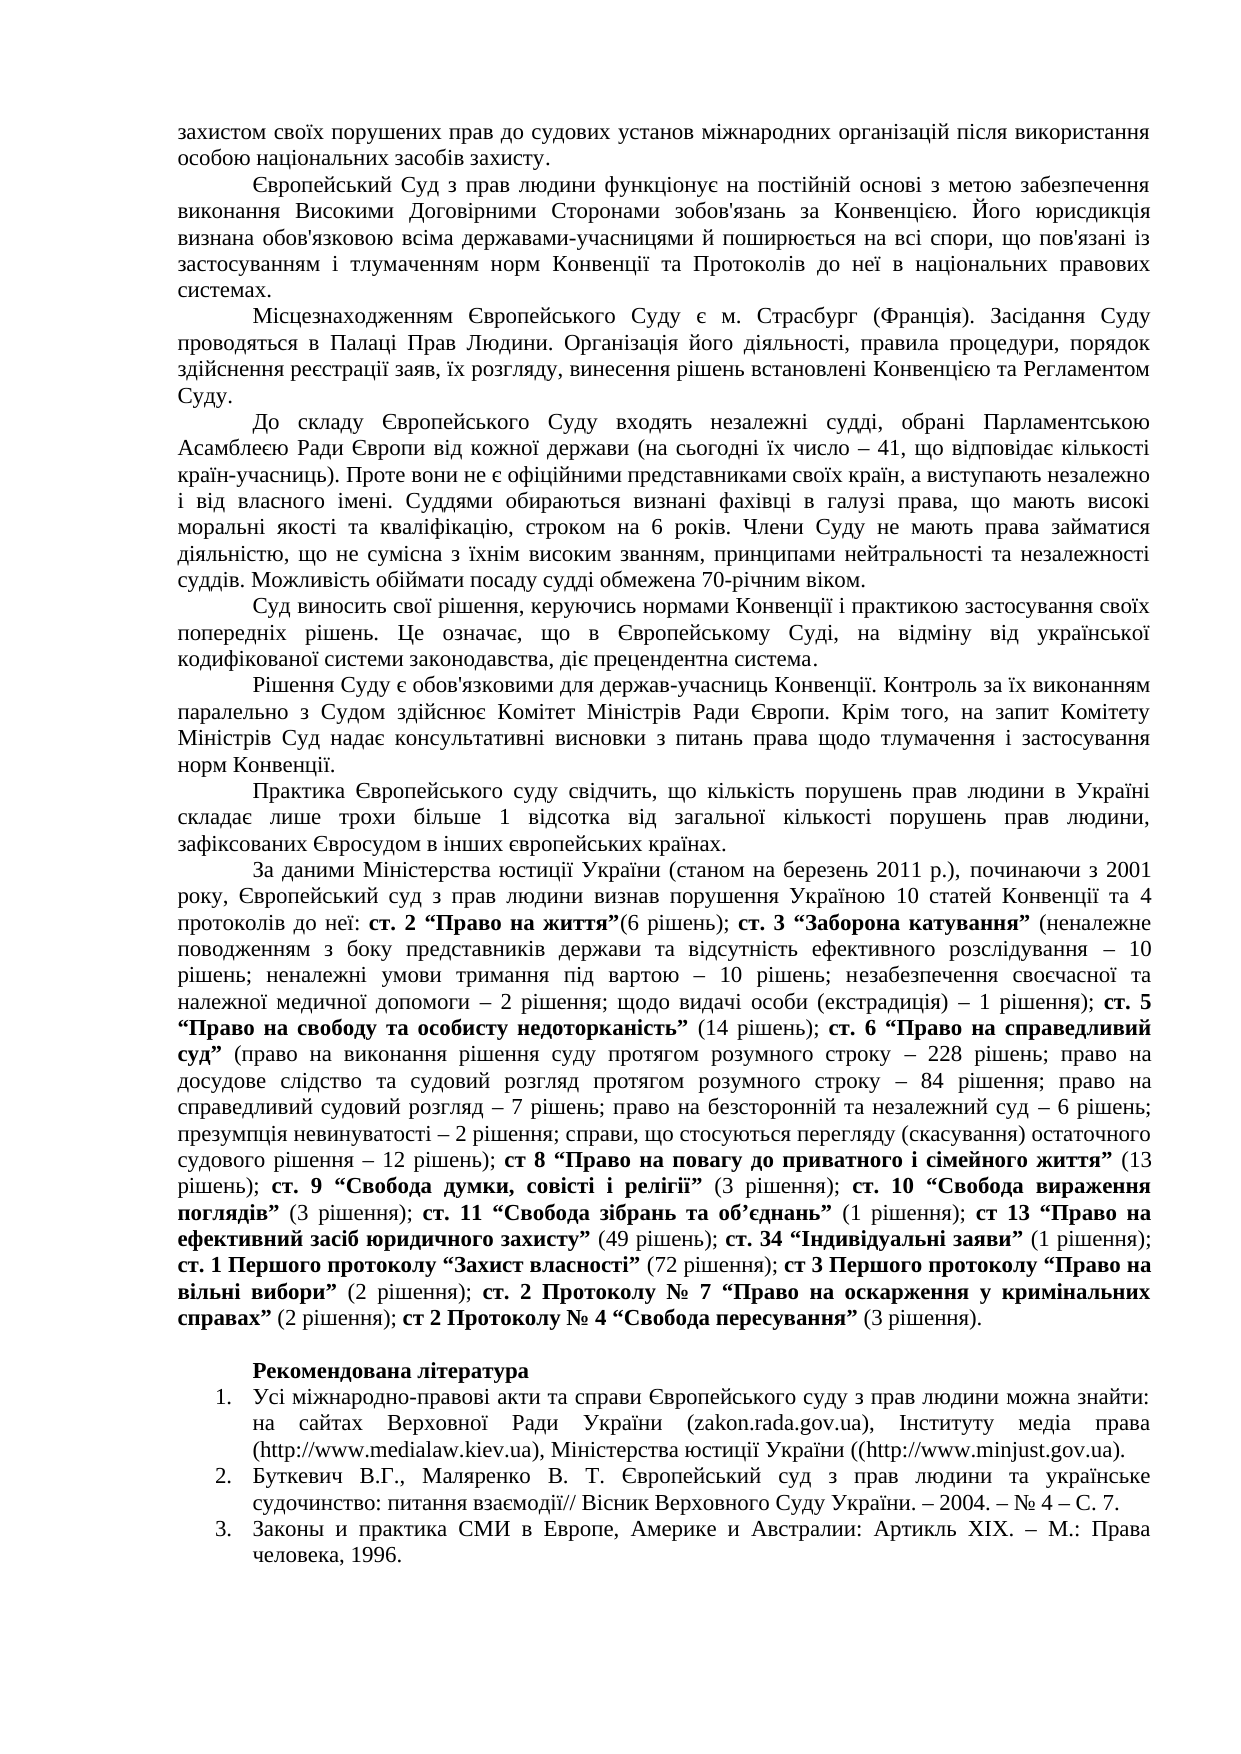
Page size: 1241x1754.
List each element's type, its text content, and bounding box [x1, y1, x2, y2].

text Місцезнаходженням Європейського Суду є м. Страсбург (Франція). Засідання Суду проводяться в Палаці Прав Людини. Організація його діяльності, правила процедури, порядок здійснення реєстрації заяв, їх розгляду, винесення рішень встановлені Конвенцією та Регламентом Суду. [177, 303, 1152, 408]
text За даними Міністерства юстиції України (станом на березень 2011 р.), починаючи з 2001 року, Європейський суд з прав людини визнав порушення Україною 10 статей Конвенції та 4 протоколів до неї: ст. 2 “Право на життя”(6 рішень); ст. 3 “Заборона катування” (неналежне поводженням з боку представників держави та відсутність ефективного розслідування – 10 рішень; неналежні умови тримання під вартою – 10 рішень; незабезпечення своєчасної та належної медичної допомоги – 2 рішення; щодо видачі особи (екстрадиція) – 1 рішення); ст. 5 “Право на свободу та особисту недоторканість” (14 рішень); ст. 6 “Право на справедливий суд” (право на виконання рішення суду протягом розумного строку – 228 рішень; право на досудове слідство та судовий розгляд протягом розумного строку – 84 рішення; право на справедливий судовий розгляд – 7 рішень; право на безсторонній та незалежний суд – 6 рішень; презумпція невинуватості – 2 рішення; справи, що стосуються перегляду (скасування) остаточного судового рішення – 12 рішень); ст 8 “Право на повагу до приватного і сімейного життя” (13 рішень); ст. 9 “Свобода думки, совісті і релігії” (3 рішення); ст. 10 “Свобода вираження поглядів” (3 рішення); ст. 11 “Свобода зібрань та об’єднань” (1 рішення); ст 13 “Право на ефективний засіб юридичного захисту” (49 рішень); ст. 34 “Індивідуальні заяви” (1 рішення); ст. 1 Першого протоколу “Захист власності” (72 рішення); ст 3 Першого протоколу “Право на вільні вибори” (2 рішення); ст. 2 Протоколу № 7 “Право на оскарження у кримінальних справах” (2 рішення); ст 2 Протоколу № 4 “Свобода пересування” (3 рішення). [177, 856, 1152, 1330]
list Буткевич В.Г., Маляренко В. Т. Європейський суд з прав людини та українське судочинство: питання взаємодії// Вісник Верховного Суду України. – 2004. – № 4 – С. 7. [215, 1462, 1152, 1515]
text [177, 118, 1152, 171]
text Практика Європейського суду свідчить, що кількість порушень прав людини в Україні складає лише трохи більше 1 відсотка від загальної кількості порушень прав людини, зафіксованих Євросудом в інших європейських країнах. [177, 777, 1152, 856]
list Усі міжнародно-правові акти та справи Європейського суду з прав людини можна знайти: на сайтах Верховної Ради України (zakon.rada.gov.ua), Інституту медіа права (http://www.medialaw.kiev.ua), Міністерства юстиції України ((http://www.minjust.gov.ua). [215, 1383, 1152, 1462]
text До складу Європейського Суду входять незалежні судді, обрані Парламентською Асамблеєю Ради Європи від кожної держави (на сьогодні їх число – 41, що відповідає кількості країн-учасниць). Проте вони не є офіційними представниками своїх країн, а виступають незалежно і від власного імені. Суддями обираються визнані фахівці в галузі права, що мають високі моральні якості та кваліфікацію, строком на 6 років. Члени Суду не мають права займатися діяльністю, що не сумісна з їхнім високим званням, принципами нейтральності та незалежності суддів. Можливість обіймати посаду судді обмежена 70-річним віком. [177, 408, 1152, 592]
text Суд виносить свої рішення, керуючись нормами Конвенції і практикою застосування своїх попередніх рішень. Це означає, що в Європейському Суді, на відміну від української кодифікованої системи законодавства, діє прецендентна система. [177, 592, 1152, 672]
text Рішення Суду є обов'язковими для держав-учасниць Конвенції. Контроль за їх виконанням паралельно з Судом здійснює Комітет Міністрів Ради Європи. Крім того, на запит Комітету Міністрів Суд надає консультативні висновки з питань права щодо тлумачення і застосування норм Конвенції. [177, 672, 1152, 777]
text Європейський Суд з прав людини функціонує на постійній основі з метою забезпечення виконання Високими Договірними Сторонами зобов'язань за Конвенцією. Його юрисдикція визнана обов'язковою всіма державами-учасницями й поширюється на всі спори, що пов'язані із застосуванням і тлумаченням норм Конвенції та Протоколів до неї в національних правових системах. [177, 171, 1152, 303]
text Рекомендована література [177, 1357, 1152, 1383]
list Законы и практика СМИ в Европе, Америке и Австралии: Артикль ХІХ. – М.: Права человека, 1996. [215, 1515, 1152, 1568]
